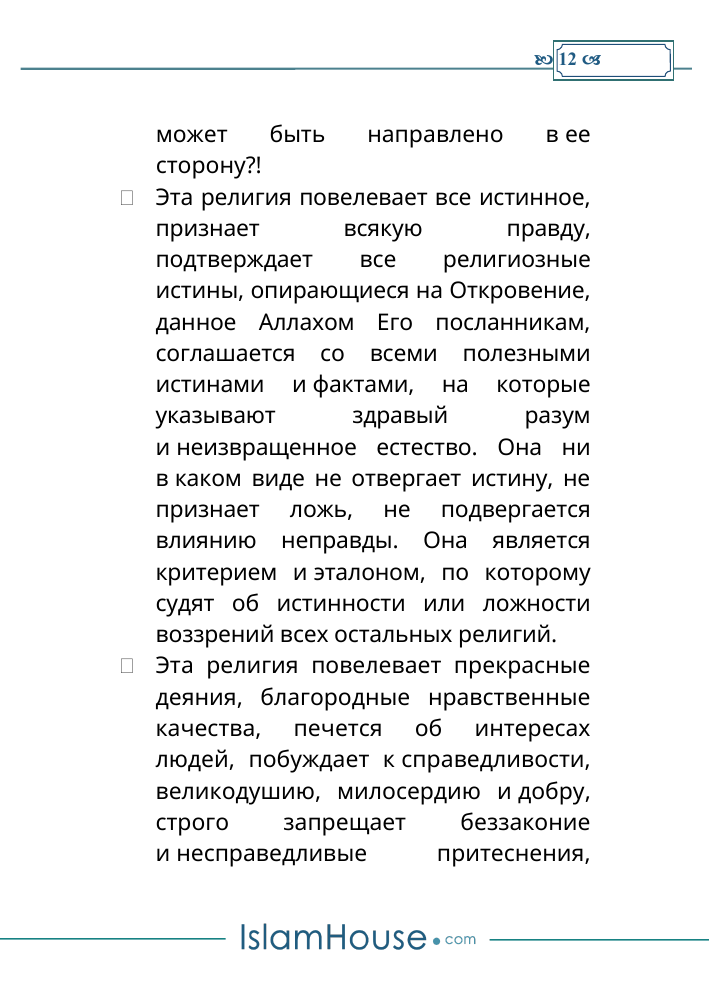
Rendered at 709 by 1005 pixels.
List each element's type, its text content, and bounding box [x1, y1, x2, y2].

picture [233, 919, 709, 956]
list Эта религия повелевает все истинное, признает всякую правду, подтверждает все религиозные истины, опирающиеся на Откровение, данное Аллахом Его посланникам, соглашается со всеми полезными истинами и фактами, на которые указывают здравый разум и неизвращенное естество. Она ни в каком виде не отвергает истину, не признает ложь, не подвергается влиянию неправды. Она является критерием и эталоном, по которому судят об истинности или ложности воззрений всех остальных религий. [118, 181, 591, 649]
picture [0, 918, 226, 955]
